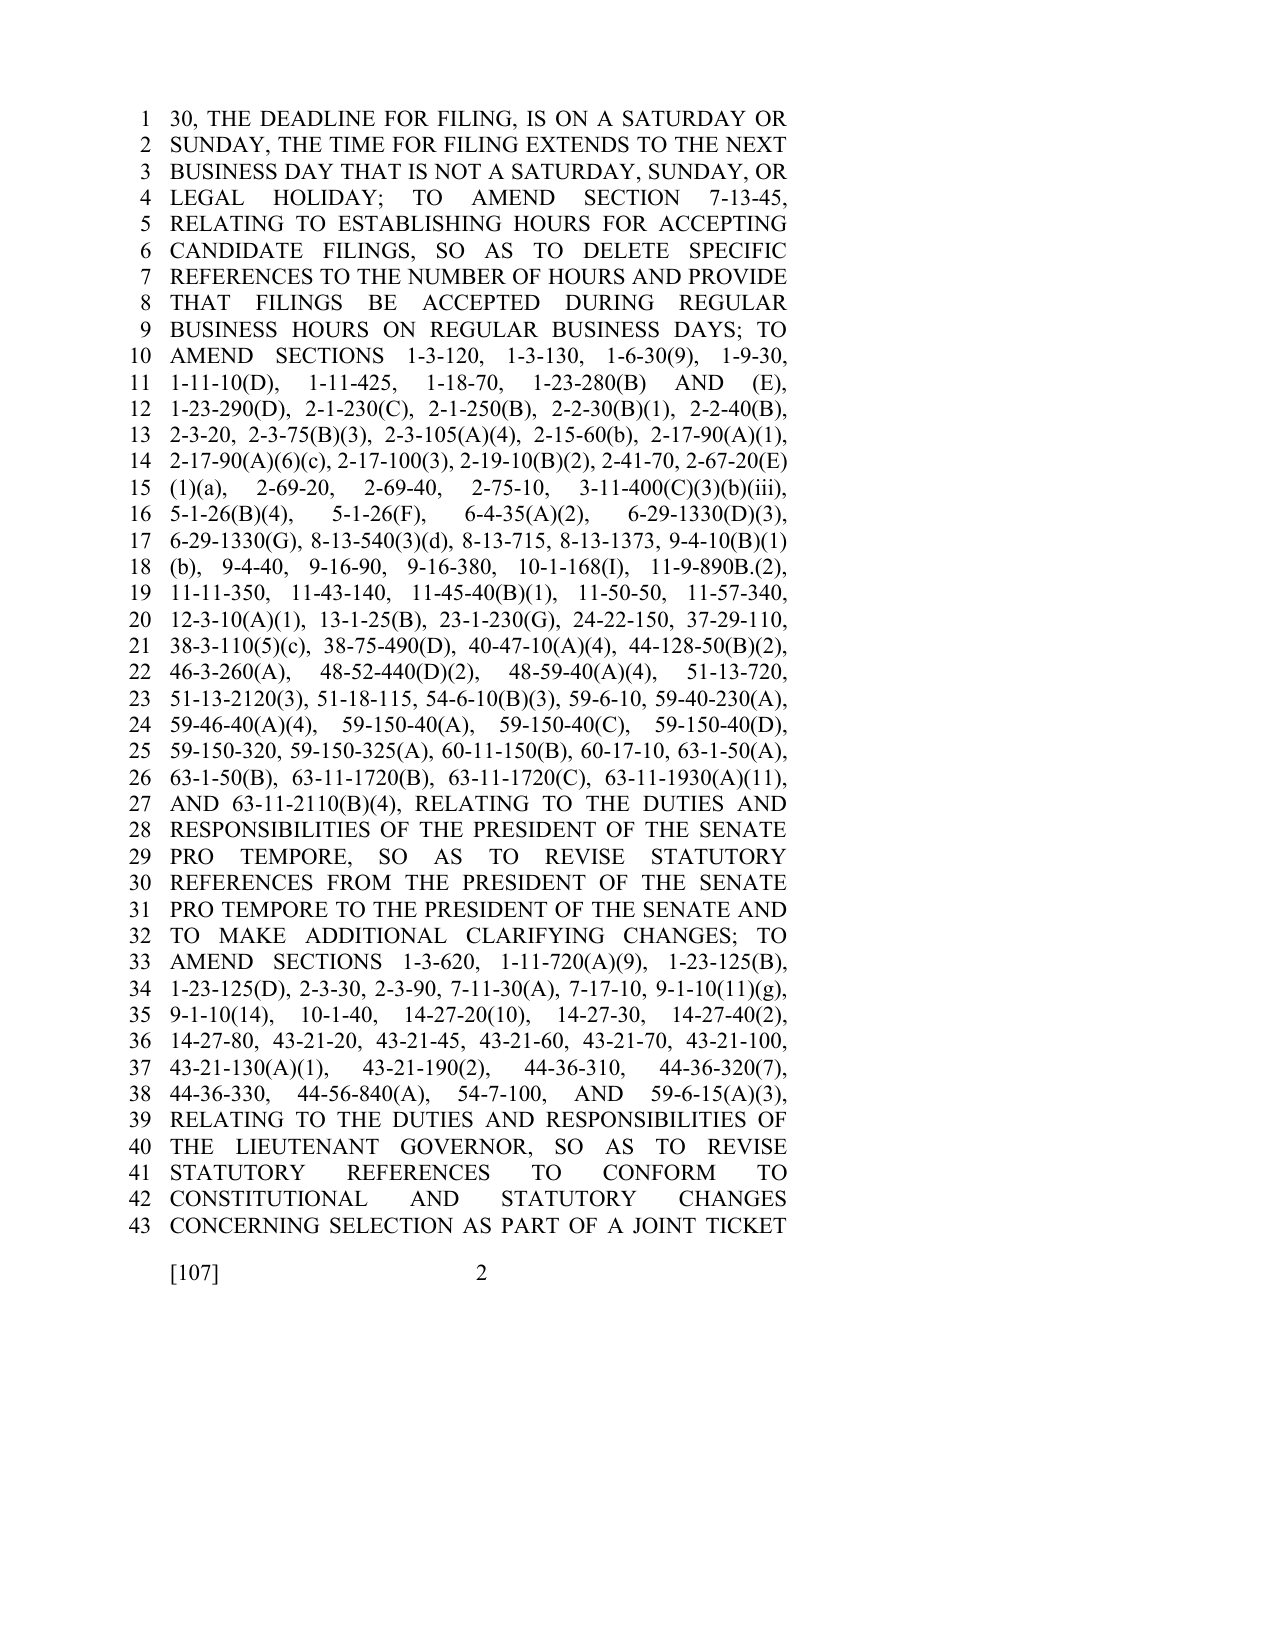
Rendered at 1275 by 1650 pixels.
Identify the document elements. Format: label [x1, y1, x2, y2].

text [169, 105, 787, 1238]
